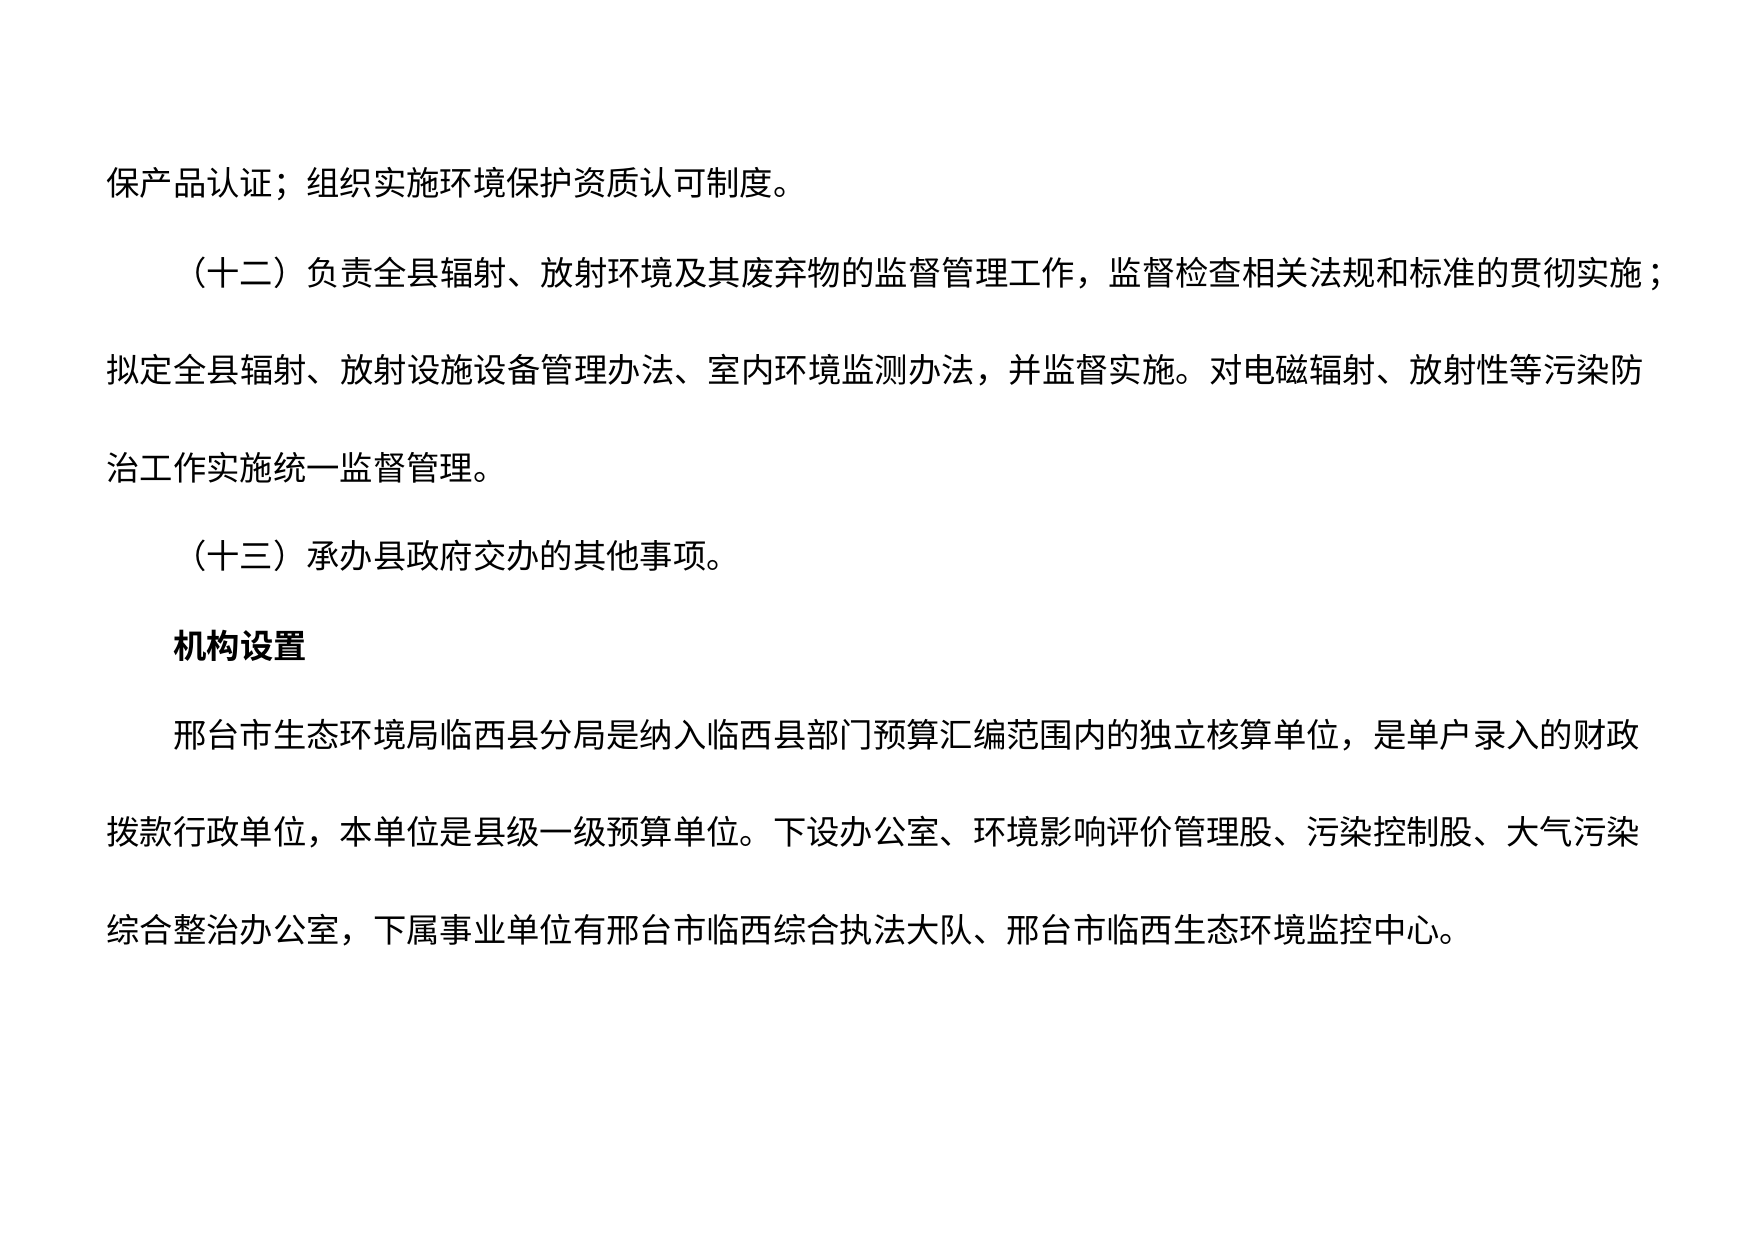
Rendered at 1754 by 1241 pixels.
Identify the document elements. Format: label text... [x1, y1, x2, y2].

text （十二）负责全县辐射、放射环境及其废弃物的监督管理工作，监督检查相关法规和标准的贯彻实施；拟定全县辐射、放射设施设备管理办法、室内环境监测办法，并监督实施。对电磁辐射、放射性等污染防治工作实施统一监督管理。 [106, 238, 1648, 498]
text 邢台市生态环境局临西县分局是纳入临西县部门预算汇编范围内的独立核算单位，是单户录入的财政拨款行政单位，本单位是县级一级预算单位。下设办公室、环境影响评价管理股、污染控制股、大气污染综合整治办公室，下属事业单位有邢台市临西综合执法大队、邢台市临西生态环境监控中心。 [106, 700, 1648, 960]
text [106, 149, 1648, 214]
text 机构设置 [106, 611, 1648, 676]
text （十三）承办县政府交办的其他事项。 [106, 522, 1648, 587]
